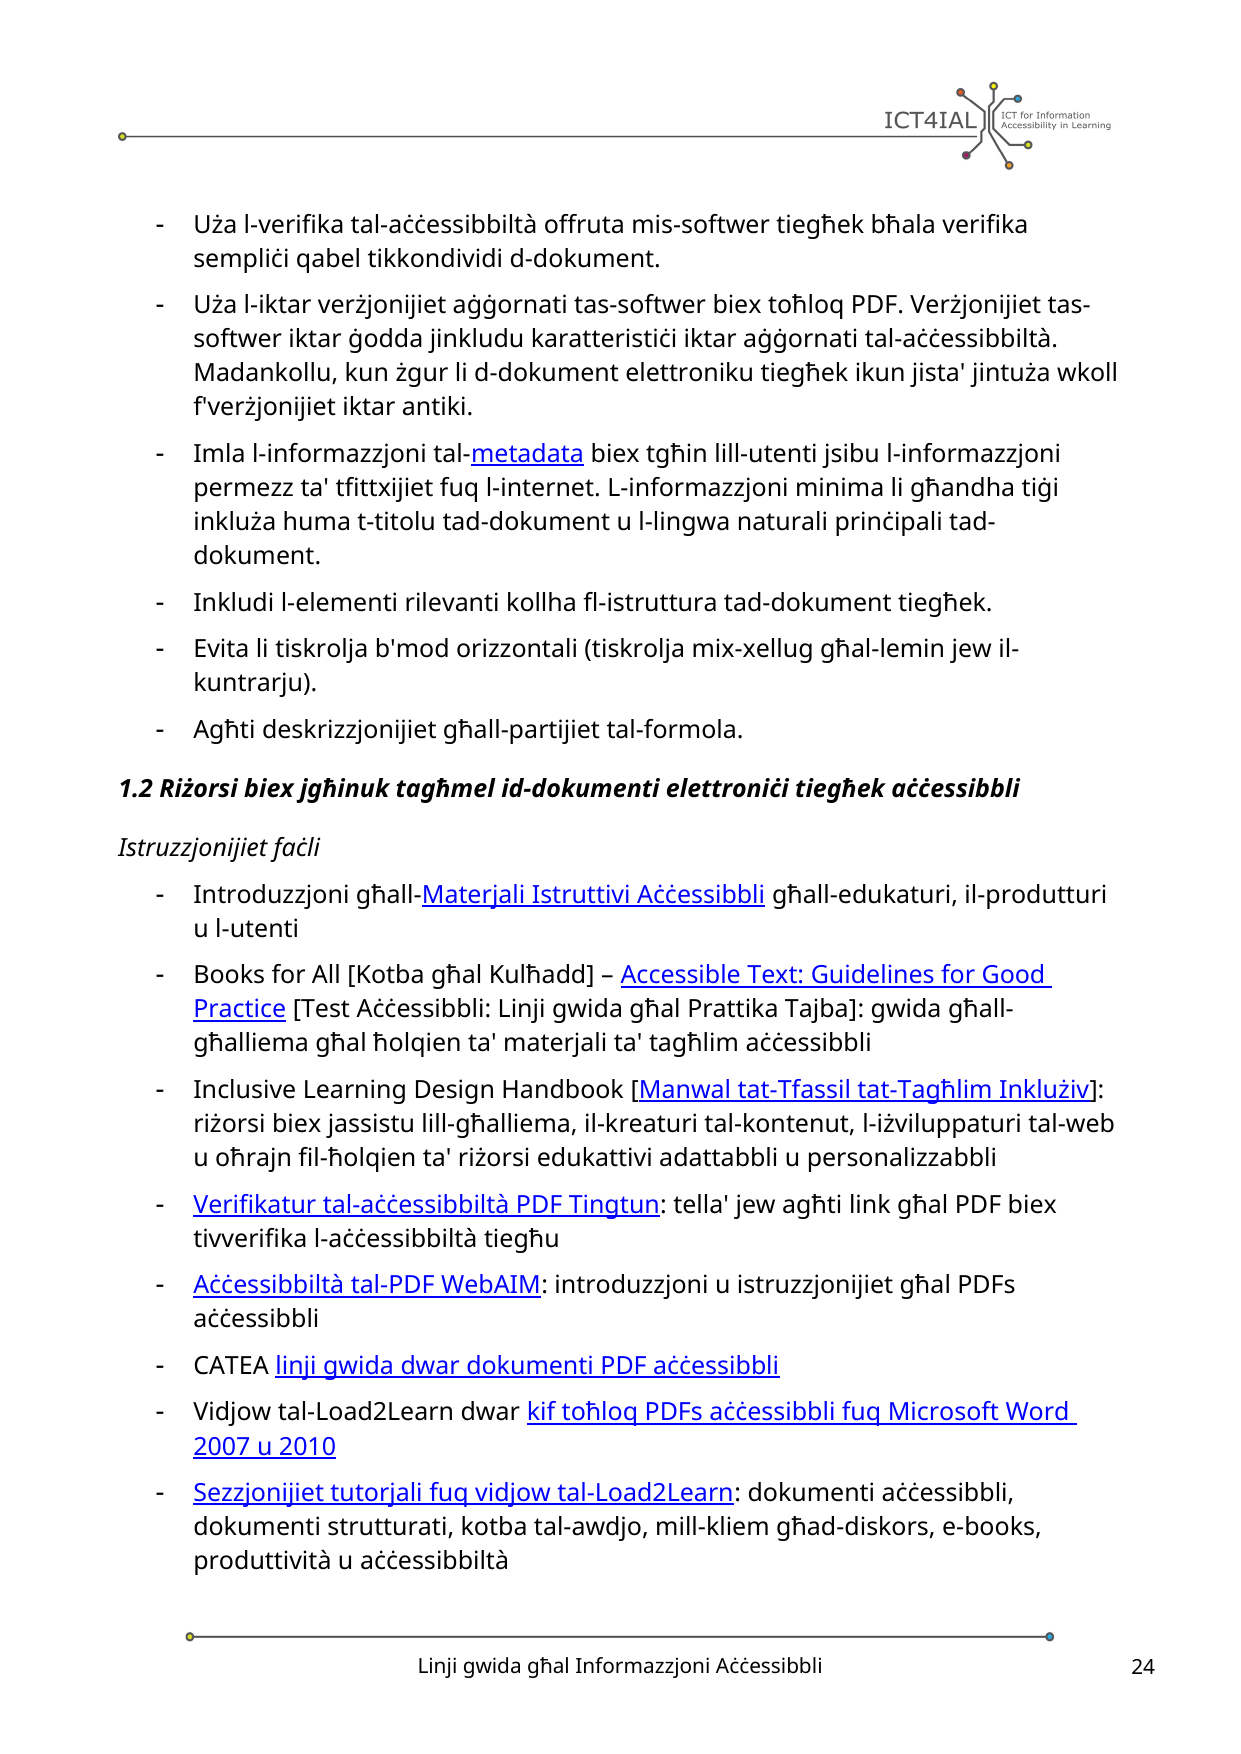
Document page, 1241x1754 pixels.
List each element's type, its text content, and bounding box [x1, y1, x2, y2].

list Aċċessibbiltà tal-PDF WebAIM: introduzzjoni u istruzzjonijiet għal PDFs aċċessibbli [156, 1267, 1122, 1335]
list Introduzzjoni għall-Materjali Istruttivi Aċċessibbli għall-edukaturi, il-produtturi u l-utenti [156, 876, 1122, 944]
list Verifikatur tal-aċċessibbiltà PDF Tingtun: tella' jew agħti link għal PDF biex tivverifika l-aċċessibbiltà tiegħu [156, 1186, 1122, 1254]
list Sezzjonijiet tutorjali fuq vidjow tal-Load2Learn: dokumenti aċċessibbli, dokumenti strutturati, kotba tal-awdjo, mill-kliem għad-diskors, e-books, produttività u aċċessibbiltà [156, 1475, 1122, 1577]
list Books for All [Kotba għal Kulħadd] – Accessible Text: Guidelines for Good Practice [Test Aċċessibbli: Linji gwida għal Prattika Tajba]: gwida għall-għalliema għal ħolqien ta' materjali ta' tagħlim aċċessibbli [156, 957, 1122, 1059]
list Evita li tiskrolja b'mod orizzontali (tiskrolja mix-xellug għal-lemin jew il-kuntrarju). [156, 631, 1122, 699]
list Imla l-informazzjoni tal-metadata biex tgħin lill-utenti jsibu l-informazzjoni permezz ta' tfittxijiet fuq l-internet. L-informazzjoni minima li għandha tiġi inkluża huma t-titolu tad-dokument u l-lingwa naturali prinċipali tad-dokument. [156, 436, 1122, 572]
subtitle 1.2 Riżorsi biex jgħinuk tagħmel id-dokumenti elettroniċi tiegħek aċċessibbli [118, 771, 1122, 805]
list Inclusive Learning Design Handbook [Manwal tat-Tfassil tat-Tagħlim Inklużiv]: riżorsi biex jassistu lill-għalliema, il-kreaturi tal-kontenut, l-iżviluppaturi tal-web u oħrajn fil-ħolqien ta' riżorsi edukattivi adattabbli u personalizzabbli [156, 1072, 1122, 1174]
list Uża l-verifika tal-aċċessibbiltà offruta mis-softwer tiegħek bħala verifika sempliċi qabel tikkondividi d-dokument. [156, 206, 1122, 274]
list Inkludi l-elementi rilevanti kollha fl-istruttura tad-dokument tiegħek. [156, 584, 1122, 618]
subtitle Istruzzjonijiet faċli [118, 830, 1122, 864]
picture [185, 1620, 1055, 1652]
picture [118, 73, 1122, 178]
list CATEA linji gwida dwar dokumenti PDF aċċessibbli [156, 1347, 1122, 1382]
list Uża l-iktar verżjonijiet aġġornati tas-softwer biex toħloq PDF. Verżjonijiet tas-softwer iktar ġodda jinkludu karatteristiċi iktar aġġornati tal-aċċessibbiltà. Madankollu, kun żgur li d-dokument elettroniku tiegħek ikun jista' jintuża wkoll f'verżjonijiet iktar antiki. [156, 287, 1122, 423]
list Agħti deskrizzjonijiet għall-partijiet tal-formola. [156, 712, 1122, 746]
list Vidjow tal-Load2Learn dwar kif toħloq PDFs aċċessibbli fuq Microsoft Word 2007 u 2010 [156, 1394, 1122, 1462]
